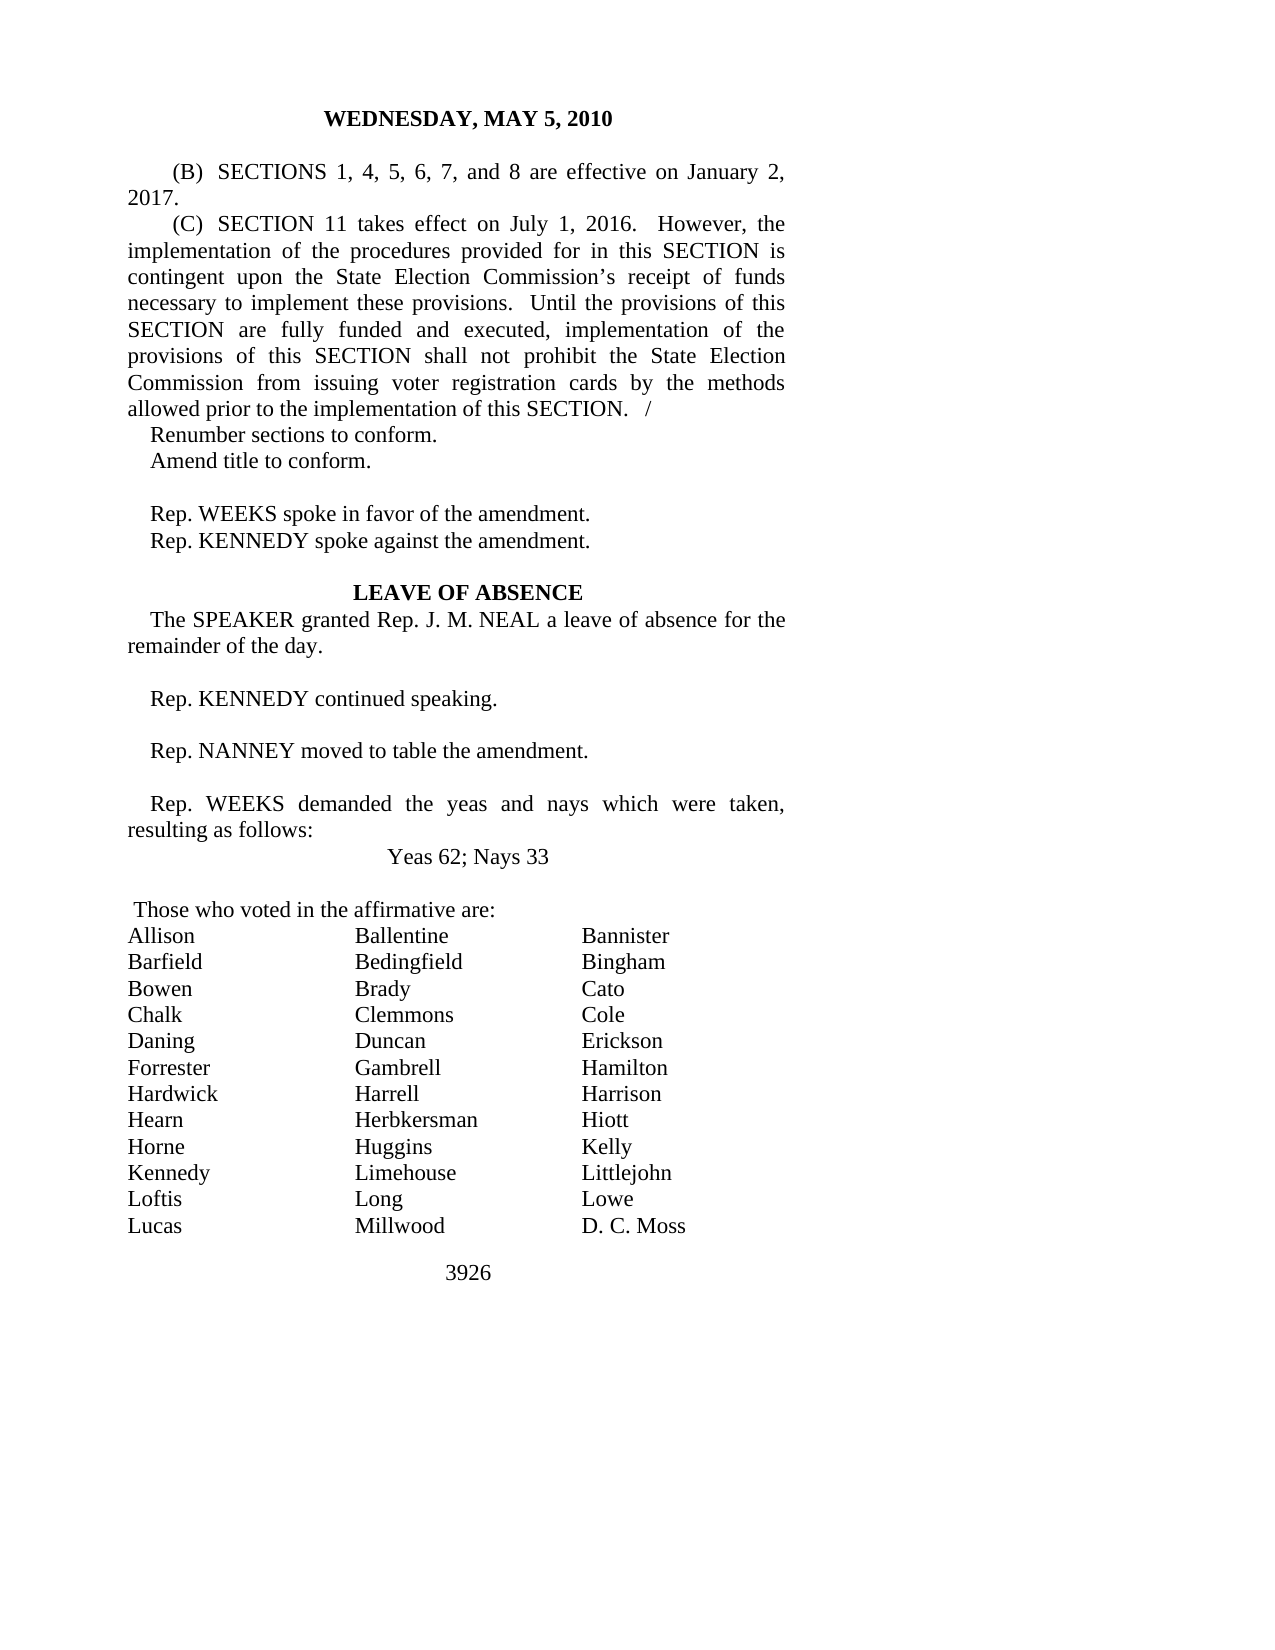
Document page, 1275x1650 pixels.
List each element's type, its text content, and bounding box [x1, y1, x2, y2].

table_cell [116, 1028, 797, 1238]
text (B) SECTIONS 1, 4, 5, 6, 7, and 8 are effective on January 2, 2017. [127, 158, 786, 210]
text Those who voted in the affirmative are: [127, 896, 786, 922]
text Renumber sections to conform. [127, 421, 786, 448]
text (C) SECTION 11 takes effect on July 1, 2016. However, the implementation of the procedures provided for in this SECTION is contingent upon the State Election Commission’s receipt of funds necessary to implement these provisions. Until the provisions of this SECTION are fully funded and executed, implementation of the provisions of this SECTION shall not prohibit the State Election Commission from issuing voter registration cards by the methods allowed prior to the implementation of this SECTION. / [127, 210, 786, 421]
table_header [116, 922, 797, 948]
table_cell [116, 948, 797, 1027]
text Rep. NANNEY moved to table the amendment. [127, 737, 786, 764]
text The SPEAKER granted Rep. J. M. NEAL a leave of absence for the remainder of the day. [127, 606, 786, 658]
text LEAVE OF ABSENCE [127, 579, 786, 606]
text Rep. KENNEDY continued speaking. [127, 685, 786, 711]
text Yeas 62; Nays 33 [127, 843, 786, 869]
text Rep. WEEKS demanded the yeas and nays which were taken, resulting as follows: [127, 790, 786, 843]
text Rep. KENNEDY spoke against the amendment. [127, 527, 786, 553]
text Rep. WEEKS spoke in favor of the amendment. [127, 500, 786, 527]
text Amend title to conform. [127, 448, 786, 474]
